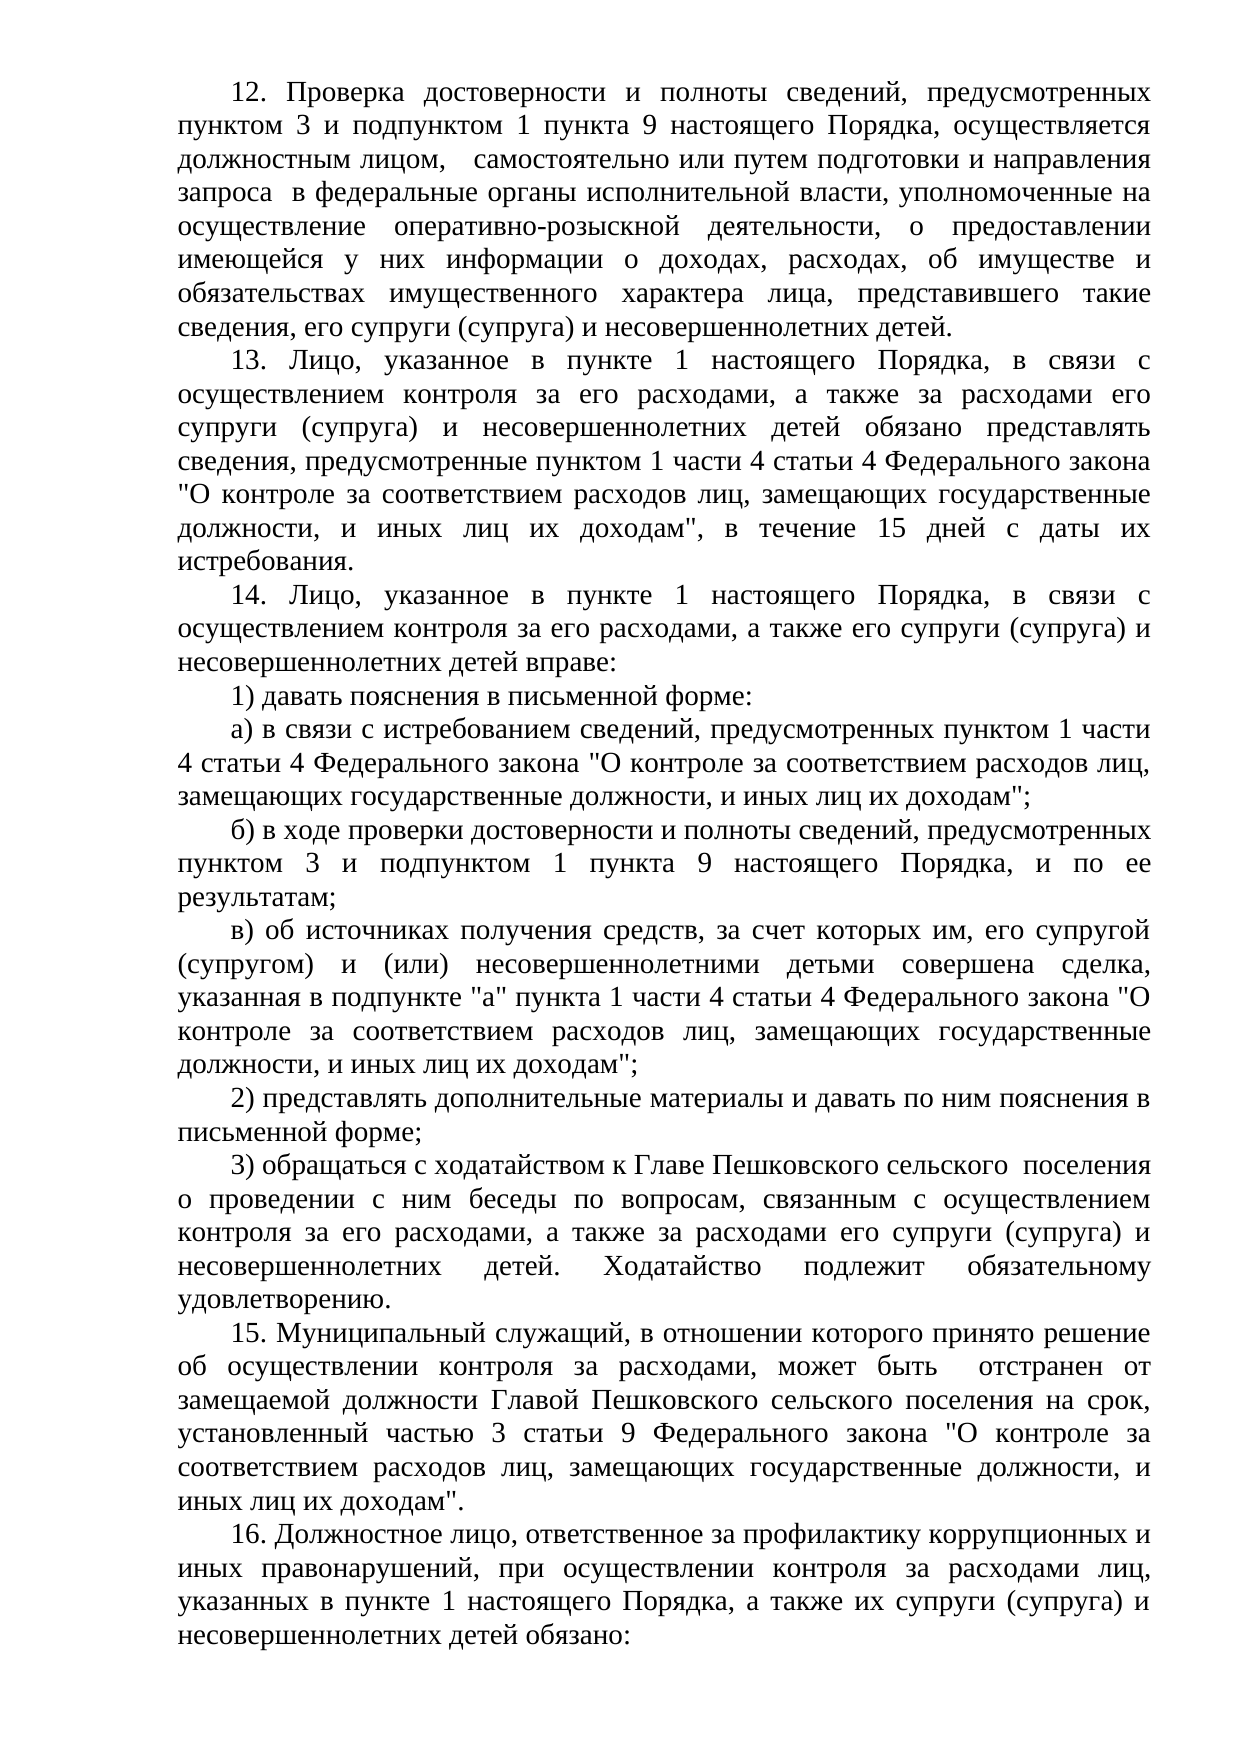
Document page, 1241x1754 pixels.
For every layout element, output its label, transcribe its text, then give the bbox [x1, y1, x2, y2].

text 14. Лицо, указанное в пункте 1 настоящего Порядка, в связи с осуществлением контроля за его расходами, а также его супруги (супруга) и несовершеннолетних детей вправе: [177, 577, 1152, 678]
text 1) давать пояснения в письменной форме: [177, 678, 1152, 711]
text 2) представлять дополнительные материалы и давать по ним пояснения в письменной форме; [177, 1080, 1152, 1147]
text 3) обращаться с ходатайством к Главе Пешковского сельского поселения о проведении с ним беседы по вопросам, связанным с осуществлением контроля за его расходами, а также за расходами его супруги (супруга) и несовершеннолетних детей. Ходатайство подлежит обязательному удовлетворению. [177, 1147, 1152, 1315]
text 13. Лицо, указанное в пункте 1 настоящего Порядка, в связи с осуществлением контроля за его расходами, а также за расходами его супруги (супруга) и несовершеннолетних детей обязано представлять сведения, предусмотренные пунктом 1 части 4 статьи 4 Федерального закона "О контроле за соответствием расходов лиц, замещающих государственные должности, и иных лиц их доходам", в течение 15 дней с даты их истребования. [177, 342, 1152, 577]
text 12. Проверка достоверности и полноты сведений, предусмотренных пунктом 3 и подпунктом 1 пункта 9 настоящего Порядка, осуществляется должностным лицом, самостоятельно или путем подготовки и направления запроса в федеральные органы исполнительной власти, уполномоченные на осуществление оперативно-розыскной деятельности, о предоставлении имеющейся у них информации о доходах, расходах, об имуществе и обязательствах имущественного характера лица, представившего такие сведения, его супруги (супруга) и несовершеннолетних детей. [177, 74, 1152, 342]
text в) об источниках получения средств, за счет которых им, его супругой (супругом) и (или) несовершеннолетними детьми совершена сделка, указанная в подпункте "а" пункта 1 части 4 статьи 4 Федерального закона "О контроле за соответствием расходов лиц, замещающих государственные должности, и иных лиц их доходам"; [177, 912, 1152, 1080]
text б) в ходе проверки достоверности и полноты сведений, предусмотренных пунктом 3 и подпунктом 1 пункта 9 настоящего Порядка, и по ее результатам; [177, 812, 1152, 912]
text 15. Муниципальный служащий, в отношении которого принято решение об осуществлении контроля за расходами, может быть отстранен от замещаемой должности Главой Пешковского сельского поселения на срок, установленный частью 3 статьи 9 Федерального закона "О контроле за соответствием расходов лиц, замещающих государственные должности, и иных лиц их доходам". [177, 1315, 1152, 1516]
text а) в связи с истребованием сведений, предусмотренных пунктом 1 части 4 статьи 4 Федерального закона "О контроле за соответствием расходов лиц, замещающих государственные должности, и иных лиц их доходам"; [177, 711, 1152, 812]
text 16. Должностное лицо, ответственное за профилактику коррупционных и иных правонарушений, при осуществлении контроля за расходами лиц, указанных в пункте 1 настоящего Порядка, а также их супруги (супруга) и несовершеннолетних детей обязано: [177, 1516, 1152, 1650]
